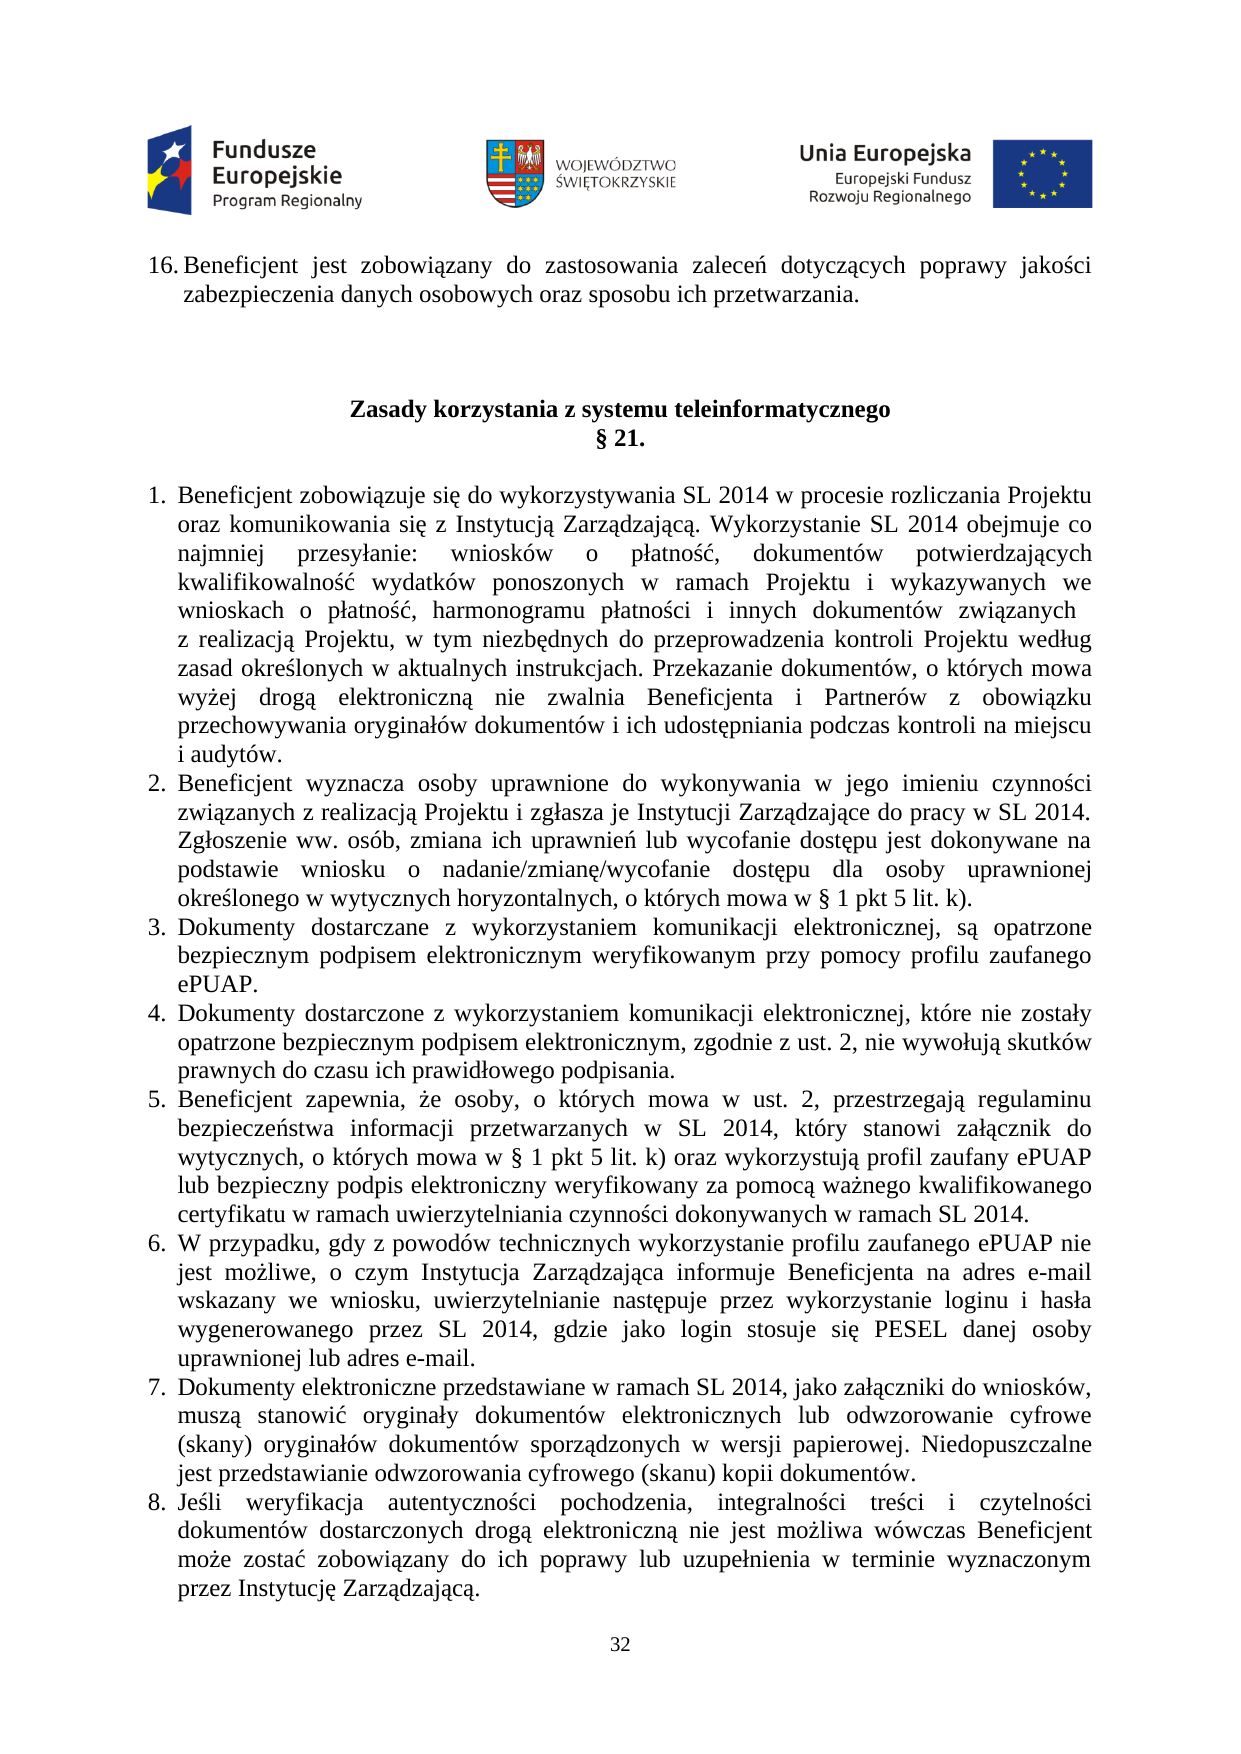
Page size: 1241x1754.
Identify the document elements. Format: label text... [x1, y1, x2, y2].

list Beneficjent jest zobowiązany do zastosowania zaleceń dotyczących poprawy jakości zabezpieczenia danych osobowych oraz sposobu ich przetwarzania. [148, 250, 1093, 308]
picture [147, 125, 362, 215]
list Jeśli weryfikacja autentyczności pochodzenia, integralności treści i czytelności dokumentów dostarczonych drogą elektroniczną nie jest możliwa wówczas Beneficjent może zostać zobowiązany do ich poprawy lub uzupełnienia w terminie wyznaczonym przez Instytucję Zarządzającą. [148, 1487, 1093, 1602]
text § 21. [148, 423, 1093, 452]
list Beneficjent zobowiązuje się do wykorzystywania SL 2014 w procesie rozliczania Projektu oraz komunikowania się z Instytucją Zarządzającą. Wykorzystanie SL 2014 obejmuje co najmniej przesyłanie: wniosków o płatność, dokumentów potwierdzających kwalifikowalność wydatków ponoszonych w ramach Projektu i wykazywanych we wnioskach o płatność, harmonogramu płatności i innych dokumentów związanych z realizacją Projektu, w tym niezbędnych do przeprowadzenia kontroli Projektu według zasad określonych w aktualnych instrukcjach. Przekazanie dokumentów, o których mowa wyżej drogą elektroniczną nie zwalnia Beneficjenta i Partnerów z obowiązku przechowywania oryginałów dokumentów i ich udostępniania podczas kontroli na miejscu i audytów. [148, 480, 1093, 768]
list Beneficjent zapewnia, że osoby, o których mowa w ust. 2, przestrzegają regulaminu bezpieczeństwa informacji przetwarzanych w SL 2014, który stanowi załącznik do wytycznych, o których mowa w § 1 pkt 5 lit. k) oraz wykorzystują profil zaufany ePUAP lub bezpieczny podpis elektroniczny weryfikowany za pomocą ważnego kwalifikowanego certyfikatu w ramach uwierzytelniania czynności dokonywanych w ramach SL 2014. [148, 1084, 1093, 1228]
list Dokumenty dostarczone z wykorzystaniem komunikacji elektronicznej, które nie zostały opatrzone bezpiecznym podpisem elektronicznym, zgodnie z ust. 2, nie wywołują skutków prawnych do czasu ich prawidłowego podpisania. [148, 998, 1093, 1084]
list Beneficjent wyznacza osoby uprawnione do wykonywania w jego imieniu czynności związanych z realizacją Projektu i zgłasza je Instytucji Zarządzające do pracy w SL 2014. Zgłoszenie ww. osób, zmiana ich uprawnień lub wycofanie dostępu jest dokonywane na podstawie wniosku o nadanie/zmianę/wycofanie dostępu dla osoby uprawnionej określonego w wytycznych horyzontalnych, o których mowa w § 1 pkt 5 lit. k). [148, 768, 1093, 912]
list Dokumenty elektroniczne przedstawiane w ramach SL 2014, jako załączniki do wniosków, muszą stanowić oryginały dokumentów elektronicznych lub odwzorowanie cyfrowe (skany) oryginałów dokumentów sporządzonych w wersji papierowej. Niedopuszczalne jest przedstawianie odwzorowania cyfrowego (skanu) kopii dokumentów. [148, 1372, 1093, 1487]
text Zasady korzystania z systemu teleinformatycznego [148, 394, 1093, 423]
picture [800, 125, 1093, 215]
list Dokumenty dostarczane z wykorzystaniem komunikacji elektronicznej, są opatrzone bezpiecznym podpisem elektronicznym weryfikowanym przy pomocy profilu zaufanego ePUAP. [148, 912, 1093, 998]
picture [486, 125, 676, 215]
list W przypadku, gdy z powodów technicznych wykorzystanie profilu zaufanego ePUAP nie jest możliwe, o czym Instytucja Zarządzająca informuje Beneficjenta na adres e-mail wskazany we wniosku, uwierzytelnianie następuje przez wykorzystanie loginu i hasła wygenerowanego przez SL 2014, gdzie jako login stosuje się PESEL danej osoby uprawnionej lub adres e-mail. [148, 1228, 1093, 1372]
